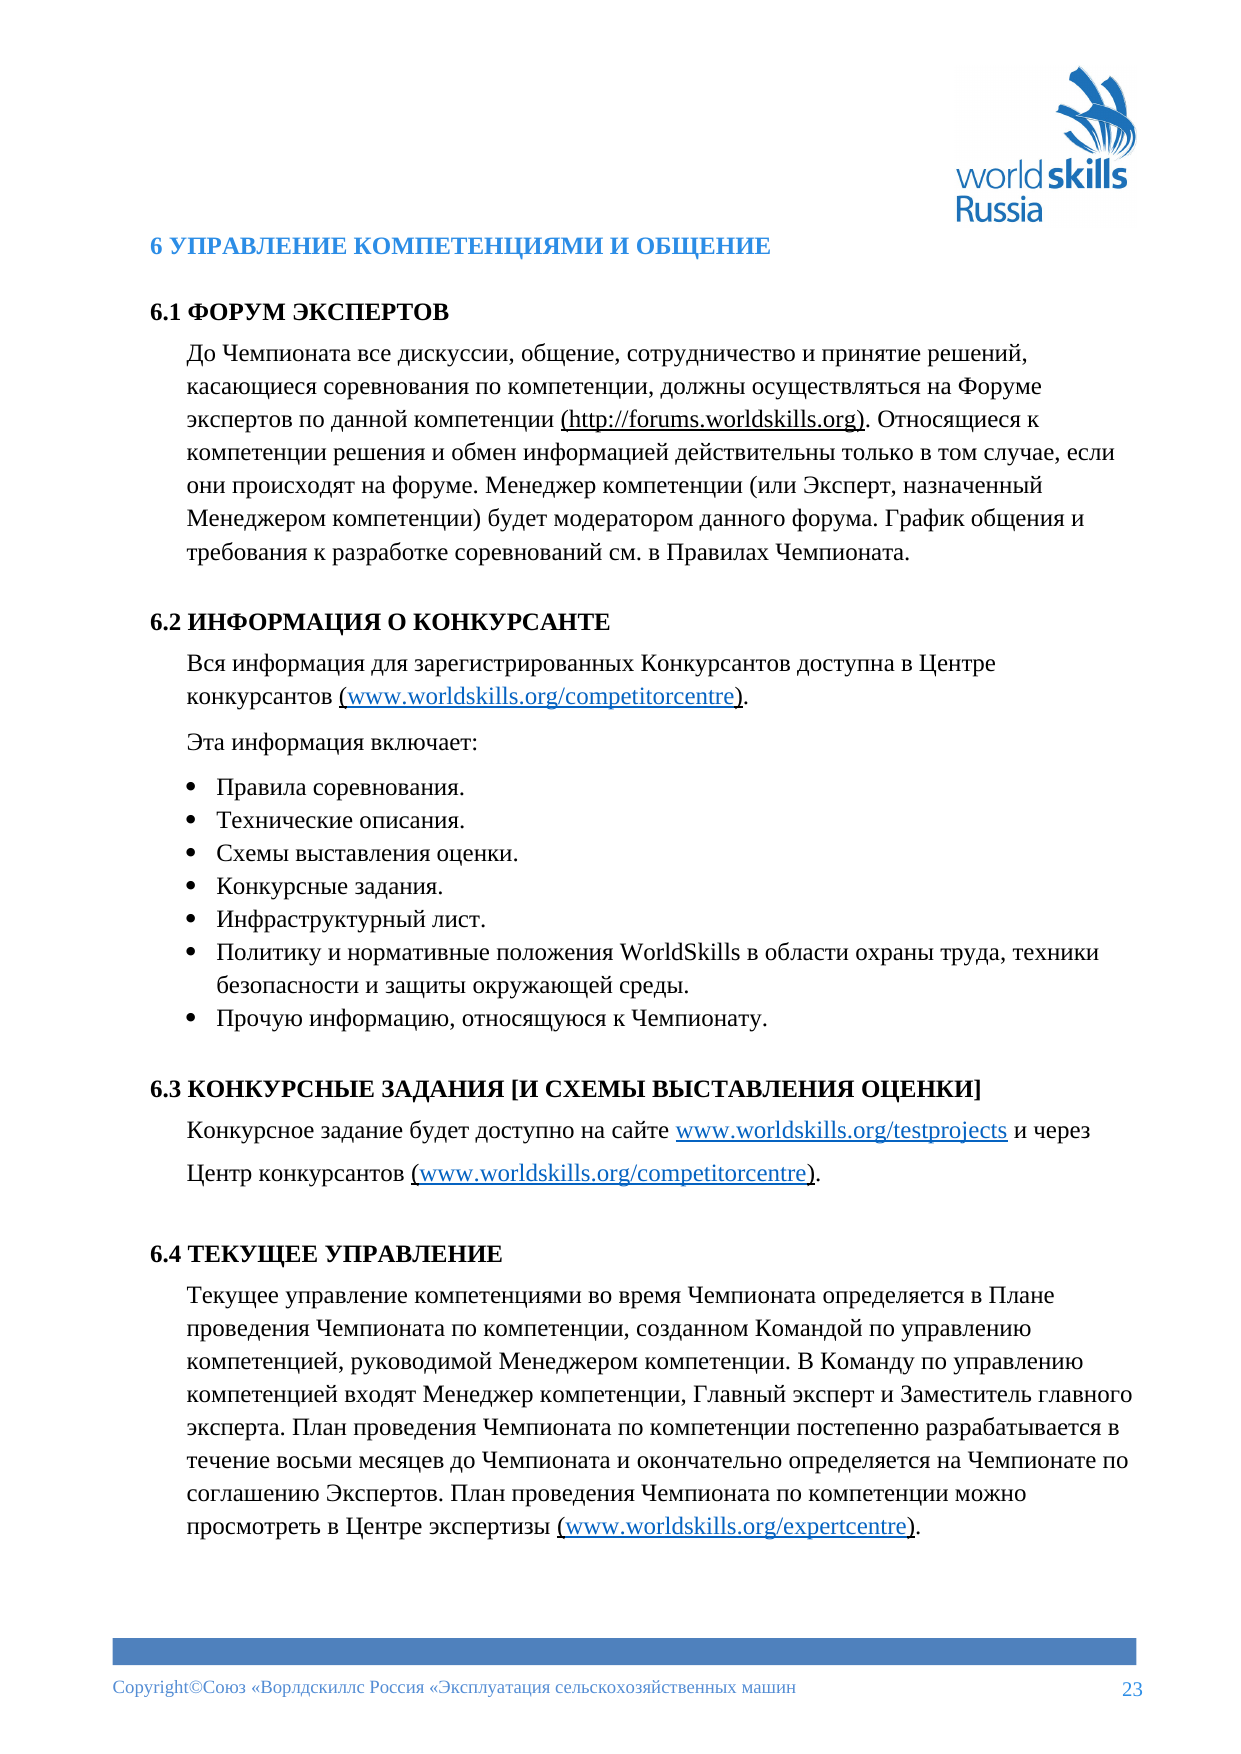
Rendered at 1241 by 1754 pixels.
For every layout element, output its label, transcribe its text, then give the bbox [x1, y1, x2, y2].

text Конкурсное задание будет доступно на сайте www.worldskills.org/testprojects и через Центр конкурсантов (www.worldskills.org/competitorcentre). [186, 1115, 1137, 1187]
subtitle 6.3 КОНКУРСНЫЕ ЗАДАНИЯ [И СХЕМЫ ВЫСТАВЛЕНИЯ ОЦЕНКИ] [150, 1074, 1137, 1103]
list Технические описания. [186, 805, 1137, 834]
list Инфраструктурный лист. [186, 904, 1137, 933]
text Текущее управление компетенциями во время Чемпионата определяется в Плане проведения Чемпионата по компетенции, созданном Командой по управлению компетенцией, руководимой Менеджером компетенции. В Команду по управлению компетенцией входят Менеджер компетенции, Главный эксперт и Заместитель главного эксперта. План проведения Чемпионата по компетенции постепенно разрабатывается в течение восьми месяцев до Чемпионата и окончательно определяется на Чемпионате по соглашению Экспертов. План проведения Чемпионата по компетенции можно просмотреть в Центре экспертизы (www.worldskills.org/expertcentre). [186, 1280, 1137, 1540]
list Схемы выставления оценки. [186, 838, 1137, 867]
subtitle 6.2 ИНФОРМАЦИЯ О КОНКУРСАНТЕ [150, 607, 1137, 636]
list Правила соревнования. [186, 772, 1137, 801]
picture [954, 65, 1137, 228]
subtitle 6.1 ФОРУМ ЭКСПЕРТОВ [150, 297, 1137, 326]
text Эта информация включает: [186, 727, 1137, 756]
list Политику и нормативные положения WorldSkills в области охраны труда, техники безопасности и защиты окружающей среды. [186, 937, 1137, 999]
subtitle 6.4 ТЕКУЩЕЕ УПРАВЛЕНИЕ [150, 1239, 1137, 1268]
text До Чемпионата все дискуссии, общение, сотрудничество и принятие решений, касающиеся соревнования по компетенции, должны осуществляться на Форуме экспертов по данной компетенции (http://forums.worldskills.org). Относящиеся к компетенции решения и обмен информацией действительны только в том случае, если они происходят на форуме. Менеджер компетенции (или Эксперт, назначенный Менеджером компетенции) будет модератором данного форума. График общения и требования к разработке соревнований см. в Правилах Чемпионата. [186, 338, 1137, 565]
list Прочую информацию, относящуюся к Чемпионату. [186, 1003, 1137, 1032]
subtitle 6 УПРАВЛЕНИЕ КОМПЕТЕНЦИЯМИ И ОБЩЕНИЕ [150, 231, 1137, 260]
text Вся информация для зарегистрированных Конкурсантов доступна в Центре конкурсантов (www.worldskills.org/competitorcentre). [186, 648, 1137, 710]
list Конкурсные задания. [186, 871, 1137, 900]
